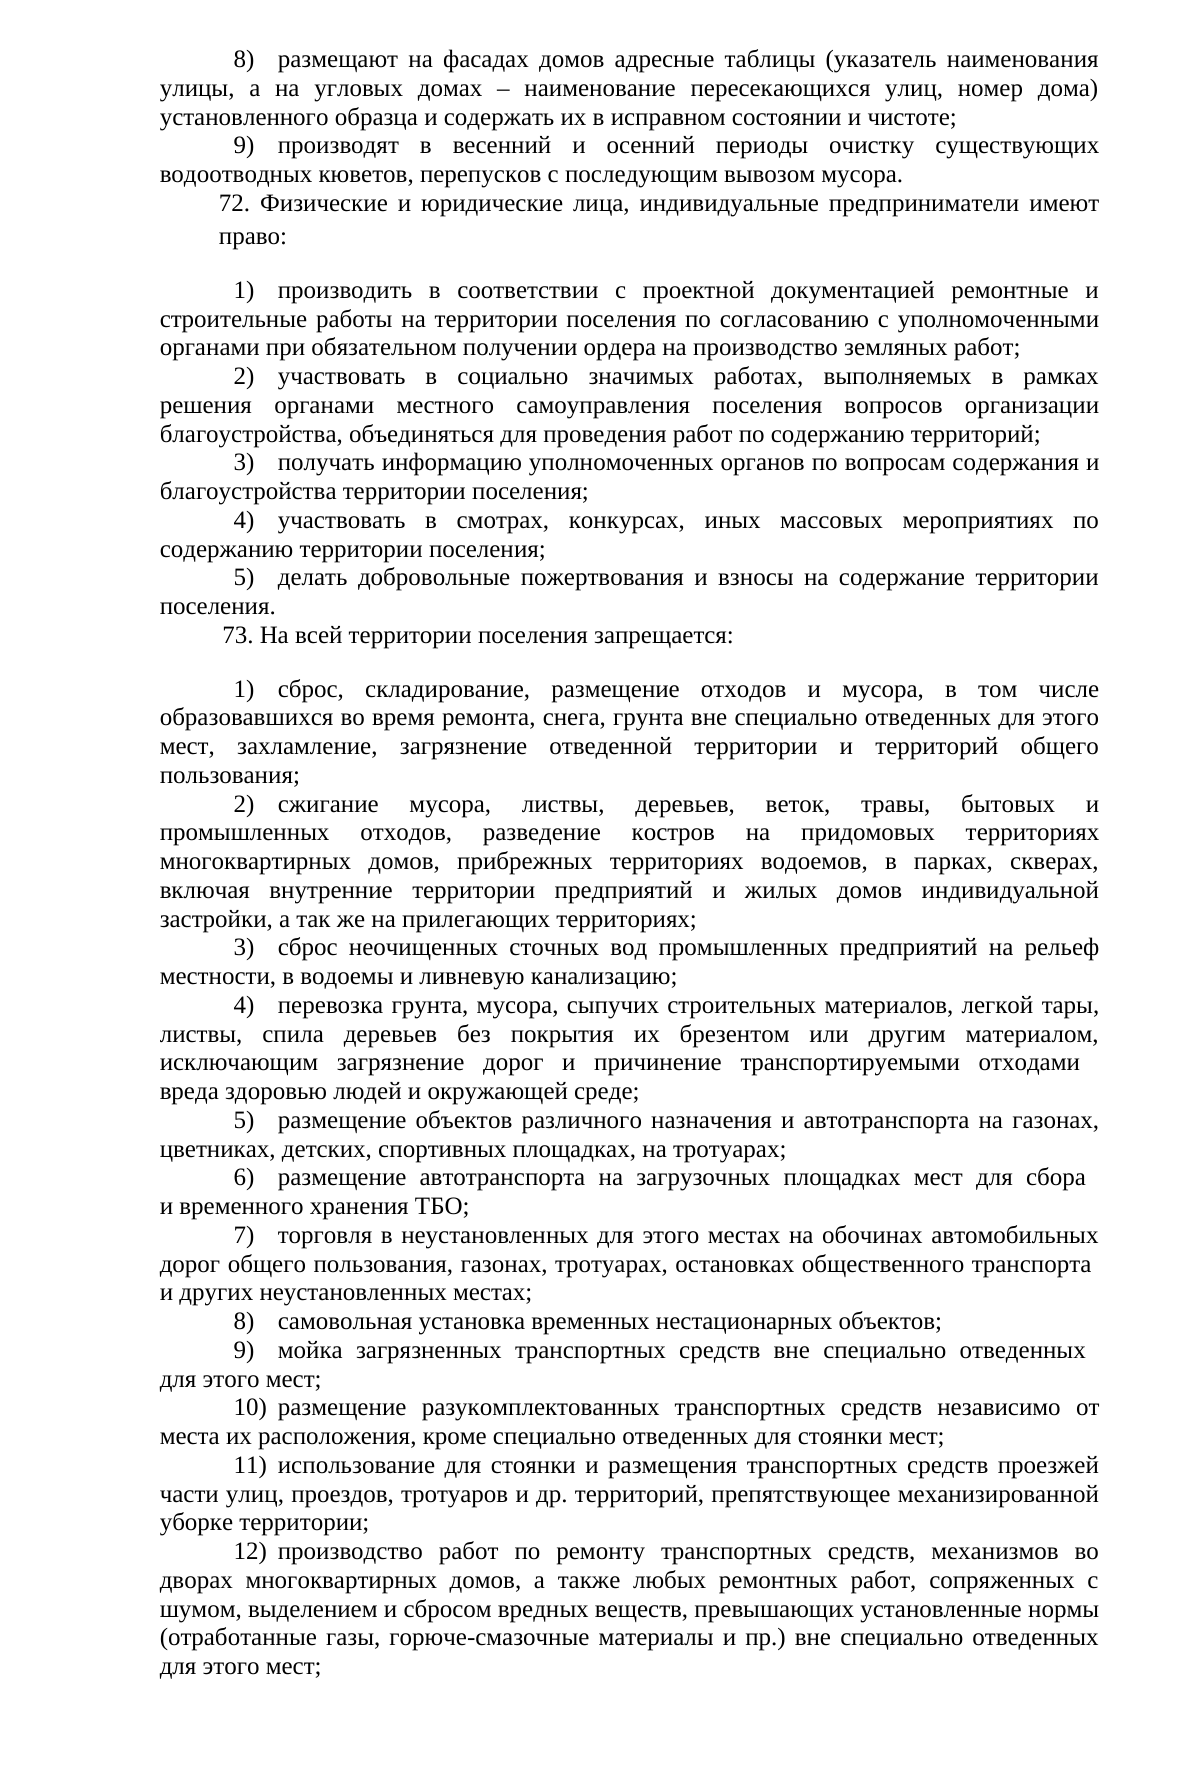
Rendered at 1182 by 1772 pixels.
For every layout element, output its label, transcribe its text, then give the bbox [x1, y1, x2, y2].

list перевозка грунта, мусора, сыпучих строительных материалов, легкой тары, листвы, спила деревьев без покрытия их брезентом или другим материалом, исключающим загрязнение дорог и причинение транспортируемыми отходами вреда здоровью людей и окружающей среде; [159, 990, 1100, 1105]
list производить в соответствии с проектной документацией ремонтные и строительные работы на территории поселения по согласованию с уполномоченными органами при обязательном получении ордера на производство земляных работ; [159, 275, 1100, 361]
list участвовать в социально значимых работах, выполняемых в рамках решения органами местного самоуправления поселения вопросов организации благоустройства, объединяться для проведения работ по содержанию территорий; [159, 361, 1100, 447]
text 73. На всей территории поселения запрещается: [159, 620, 1100, 649]
list самовольная установка временных нестационарных объектов; [159, 1306, 1100, 1335]
list использование для стоянки и размещения транспортных средств проезжей части улиц, проездов, тротуаров и др. территорий, препятствующее механизированной уборке территории; [159, 1450, 1100, 1536]
list производят в весенний и осенний периоды очистку существующих водоотводных кюветов, перепусков с последующим вывозом мусора. [159, 131, 1100, 188]
list сброс, складирование, размещение отходов и мусора, в том числе образовавшихся во время ремонта, снега, грунта вне специально отведенных для этого мест, захламление, загрязнение отведенной территории и территорий общего пользования; [159, 674, 1100, 789]
list размещение разукомплектованных транспортных средств независимо от места их расположения, кроме специально отведенных для стоянки мест; [159, 1392, 1100, 1450]
list размещают на фасадах домов адресные таблицы (указатель наименования улицы, а на угловых домах – наименование пересекающихся улиц, номер дома) установленного образца и содержать их в исправном состоянии и чистоте; [159, 44, 1100, 131]
list мойка загрязненных транспортных средств вне специально отведенных для этого мест; [159, 1335, 1100, 1392]
list сброс неочищенных сточных вод промышленных предприятий на рельеф местности, в водоемы и ливневую канализацию; [159, 932, 1100, 990]
list делать добровольные пожертвования и взносы на содержание территории поселения. [159, 562, 1100, 620]
list участвовать в смотрах, конкурсах, иных массовых мероприятиях по содержанию территории поселения; [159, 505, 1100, 562]
list получать информацию уполномоченных органов по вопросам содержания и благоустройства территории поселения; [159, 447, 1100, 505]
list размещение автотранспорта на загрузочных площадках мест для сбора и временного хранения ТБО; [159, 1162, 1100, 1220]
list сжигание мусора, листвы, деревьев, веток, травы, бытовых и промышленных отходов, разведение костров на придомовых территориях многоквартирных домов, прибрежных территориях водоемов, в парках, скверах, включая внутренние территории предприятий и жилых домов индивидуальной застройки, а так же на прилегающих территориях; [159, 789, 1100, 932]
text 72. Физические и юридические лица, индивидуальные предприниматели имеют право: [219, 188, 1100, 250]
list размещение объектов различного назначения и автотранспорта на газонах, цветниках, детских, спортивных площадках, на тротуарах; [159, 1105, 1100, 1162]
list торговля в неустановленных для этого местах на обочинах автомобильных дорог общего пользования, газонах, тротуарах, остановках общественного транспорта и других неустановленных местах; [159, 1220, 1100, 1306]
list производство работ по ремонту транспортных средств, механизмов во дворах многоквартирных домов, а также любых ремонтных работ, сопряженных с шумом, выделением и сбросом вредных веществ, превышающих установленные нормы (отработанные газы, горюче-смазочные материалы и пр.) вне специально отведенных для этого мест; [159, 1536, 1100, 1680]
